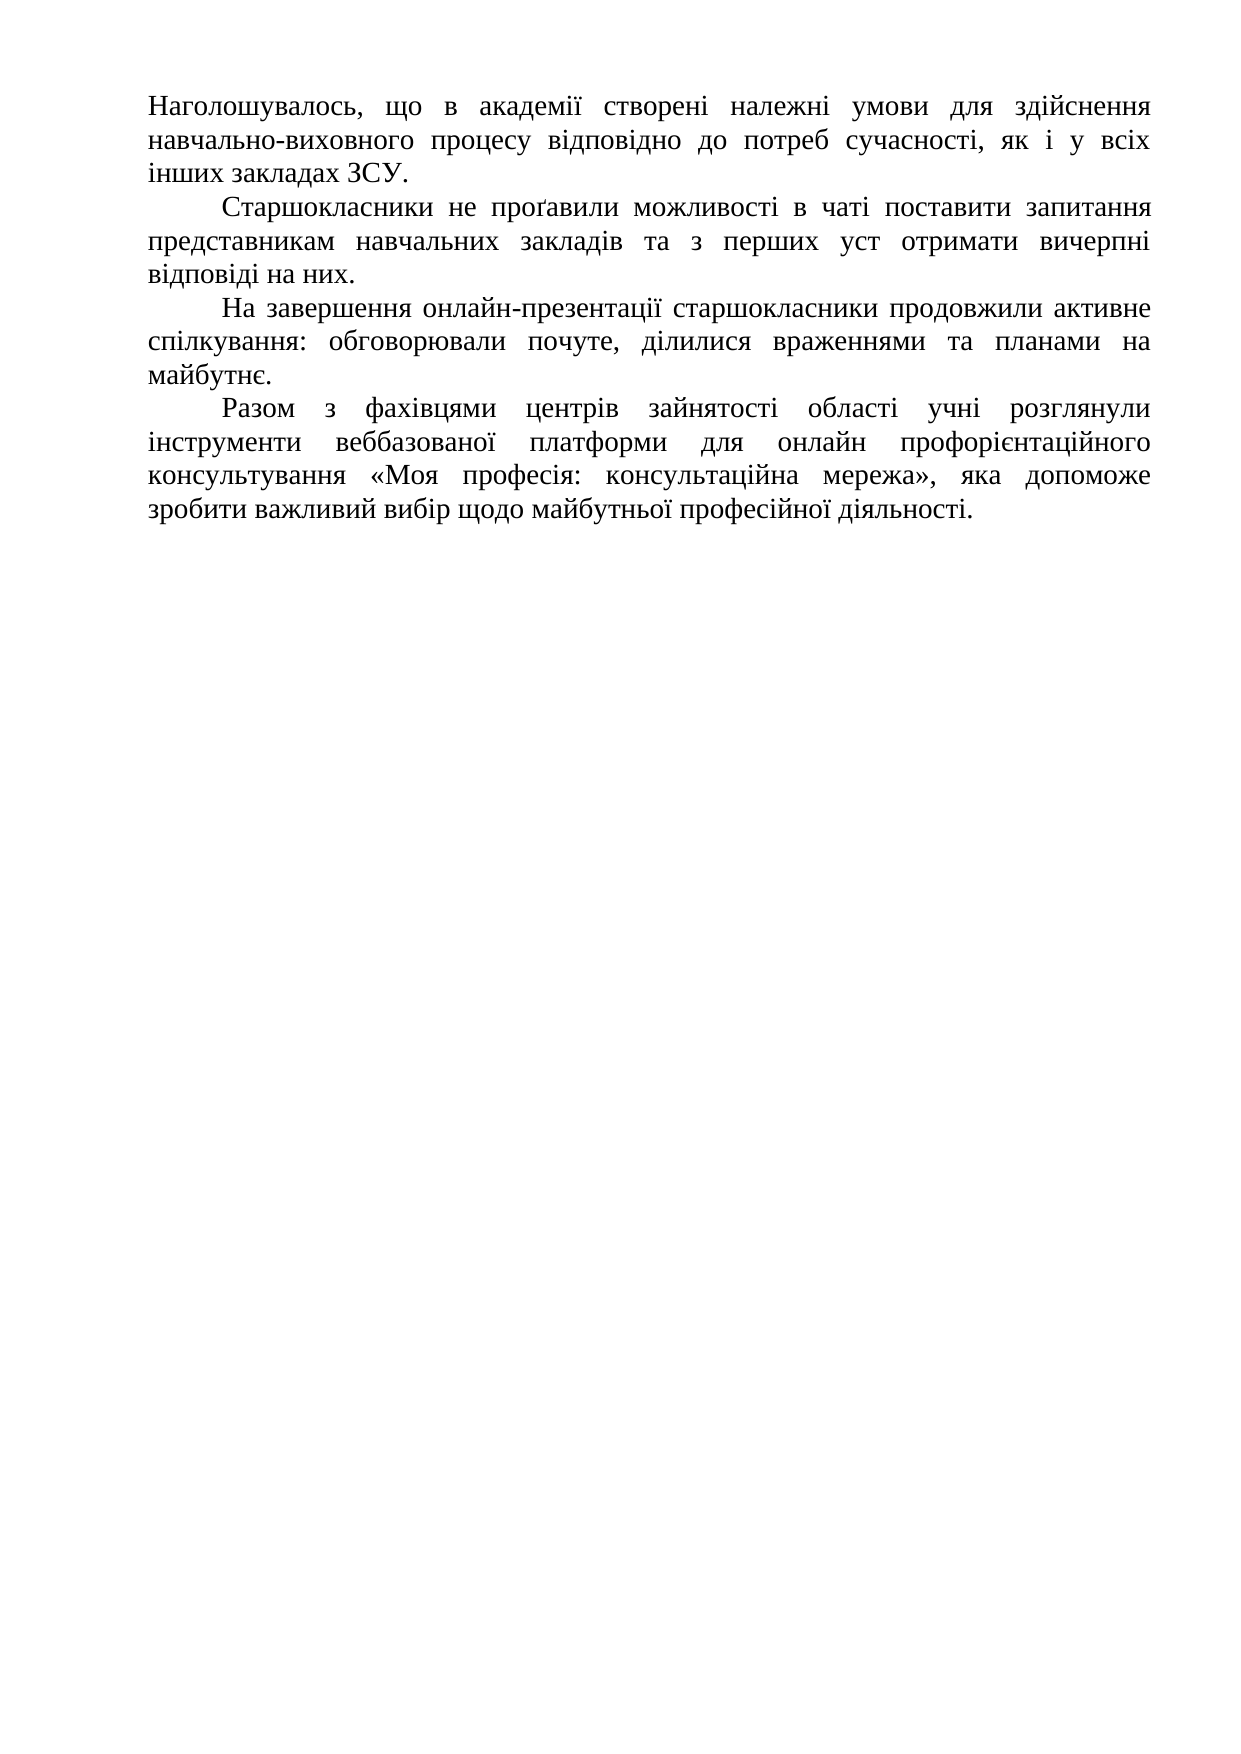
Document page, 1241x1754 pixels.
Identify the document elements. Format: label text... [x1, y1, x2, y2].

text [148, 88, 1152, 189]
text Старшокласники не проґавили можливості в чаті поставити запитання представникам навчальних закладів та з перших уст отримати вичерпні відповіді на них. [148, 189, 1152, 290]
text На завершення онлайн-презентації старшокласники продовжили активне спілкування: обговорювали почуте, ділилися враженнями та планами на майбутнє. [148, 290, 1152, 390]
text Разом з фахівцями центрів зайнятості області учні розглянули інструменти веббазованої платформи для онлайн профорієнтаційного консультування «Моя професія: консультаційна мережа», яка допоможе зробити важливий вибір щодо майбутньої професійної діяльності. [148, 390, 1152, 524]
